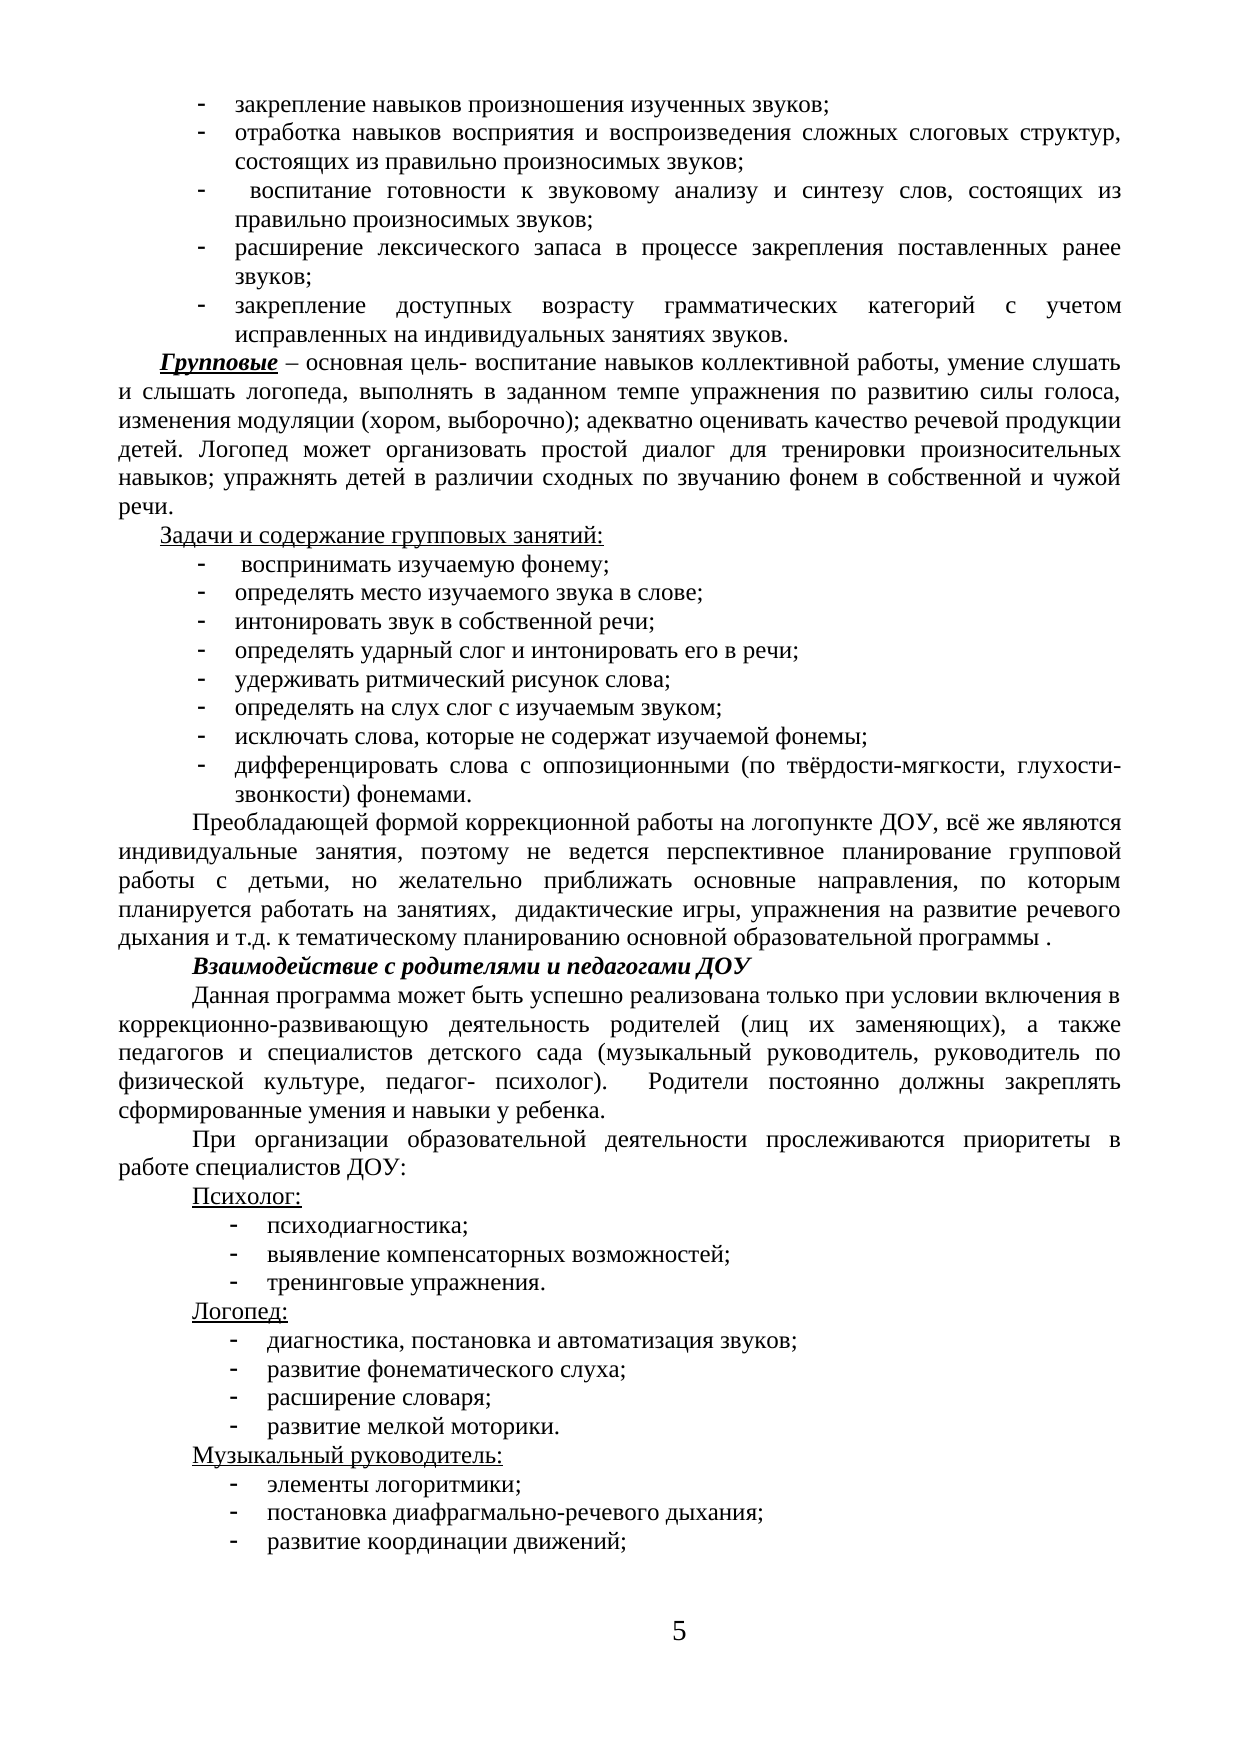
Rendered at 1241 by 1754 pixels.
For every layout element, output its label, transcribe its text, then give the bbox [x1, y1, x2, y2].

list определять на слух слог с изучаемым звуком; [197, 692, 1122, 721]
list дифференцировать слова с оппозиционными (по твёрдости-мягкости, глухости-звонкости) фонемами. [197, 750, 1122, 807]
text Музыкальный руководитель: [192, 1440, 1122, 1469]
list отработка навыков восприятия и воспроизведения сложных слоговых структур, состоящих из правильно произносимых звуков; [197, 117, 1122, 175]
list воспринимать изучаемую фонему; [197, 549, 1122, 577]
text Логопед: [192, 1296, 1122, 1325]
list определять ударный слог и интонировать его в речи; [197, 635, 1122, 664]
list психодиагностика; [229, 1210, 1122, 1239]
list постановка диафрагмально-речевого дыхания; [229, 1497, 1122, 1526]
list расширение лексического запаса в процессе закрепления поставленных ранее звуков; [197, 232, 1122, 290]
text При организации образовательной деятельности прослеживаются приоритеты в работе специалистов ДОУ: [118, 1124, 1122, 1181]
list развитие фонематического слуха; [229, 1354, 1122, 1382]
list воспитание готовности к звуковому анализу и синтезу слов, состоящих из правильно произносимых звуков; [197, 175, 1122, 232]
text Задачи и содержание групповых занятий: [118, 520, 1122, 549]
list тренинговые упражнения. [229, 1267, 1122, 1296]
list диагностика, постановка и автоматизация звуков; [229, 1325, 1122, 1354]
text Преобладающей формой коррекционной работы на логопункте ДОУ, всё же являются индивидуальные занятия, поэтому не ведется перспективное планирование групповой работы с детьми, но желательно приближать основные направления, по которым планируется работать на занятиях, дидактические игры, упражнения на развитие речевого дыхания и т.д. к тематическому планированию основной образовательной программы . [118, 807, 1122, 951]
list интонировать звук в собственной речи; [197, 606, 1122, 635]
list развитие координации движений; [229, 1526, 1122, 1555]
list удерживать ритмический рисунок слова; [197, 664, 1122, 692]
list определять место изучаемого звука в слове; [197, 577, 1122, 606]
text Психолог: [118, 1181, 1122, 1210]
list развитие мелкой моторики. [229, 1411, 1122, 1440]
list закрепление навыков произношения изученных звуков; [197, 89, 1122, 117]
text Взаимодействие с родителями и педагогами ДОУ [118, 951, 1122, 980]
list элементы логоритмики; [229, 1469, 1122, 1497]
text Данная программа может быть успешно реализована только при условии включения в коррекционно-развивающую деятельность родителей (лиц их заменяющих), а также педагогов и специалистов детского сада (музыкальный руководитель, руководитель по физической культуре, педагог- психолог). Родители постоянно должны закреплять сформированные умения и навыки у ребенка. [118, 980, 1122, 1124]
list исключать слова, которые не содержат изучаемой фонемы; [197, 721, 1122, 750]
list выявление компенсаторных возможностей; [229, 1239, 1122, 1267]
list расширение словаря; [229, 1382, 1122, 1411]
text Групповые – основная цель- воспитание навыков коллективной работы, умение слушать и слышать логопеда, выполнять в заданном темпе упражнения по развитию силы голоса, изменения модуляции (хором, выборочно); адекватно оценивать качество речевой продукции детей. Логопед может организовать простой диалог для тренировки произносительных навыков; упражнять детей в различии сходных по звучанию фонем в собственной и чужой речи. [118, 347, 1122, 520]
list закрепление доступных возрасту грамматических категорий с учетом исправленных на индивидуальных занятиях звуков. [197, 290, 1122, 347]
